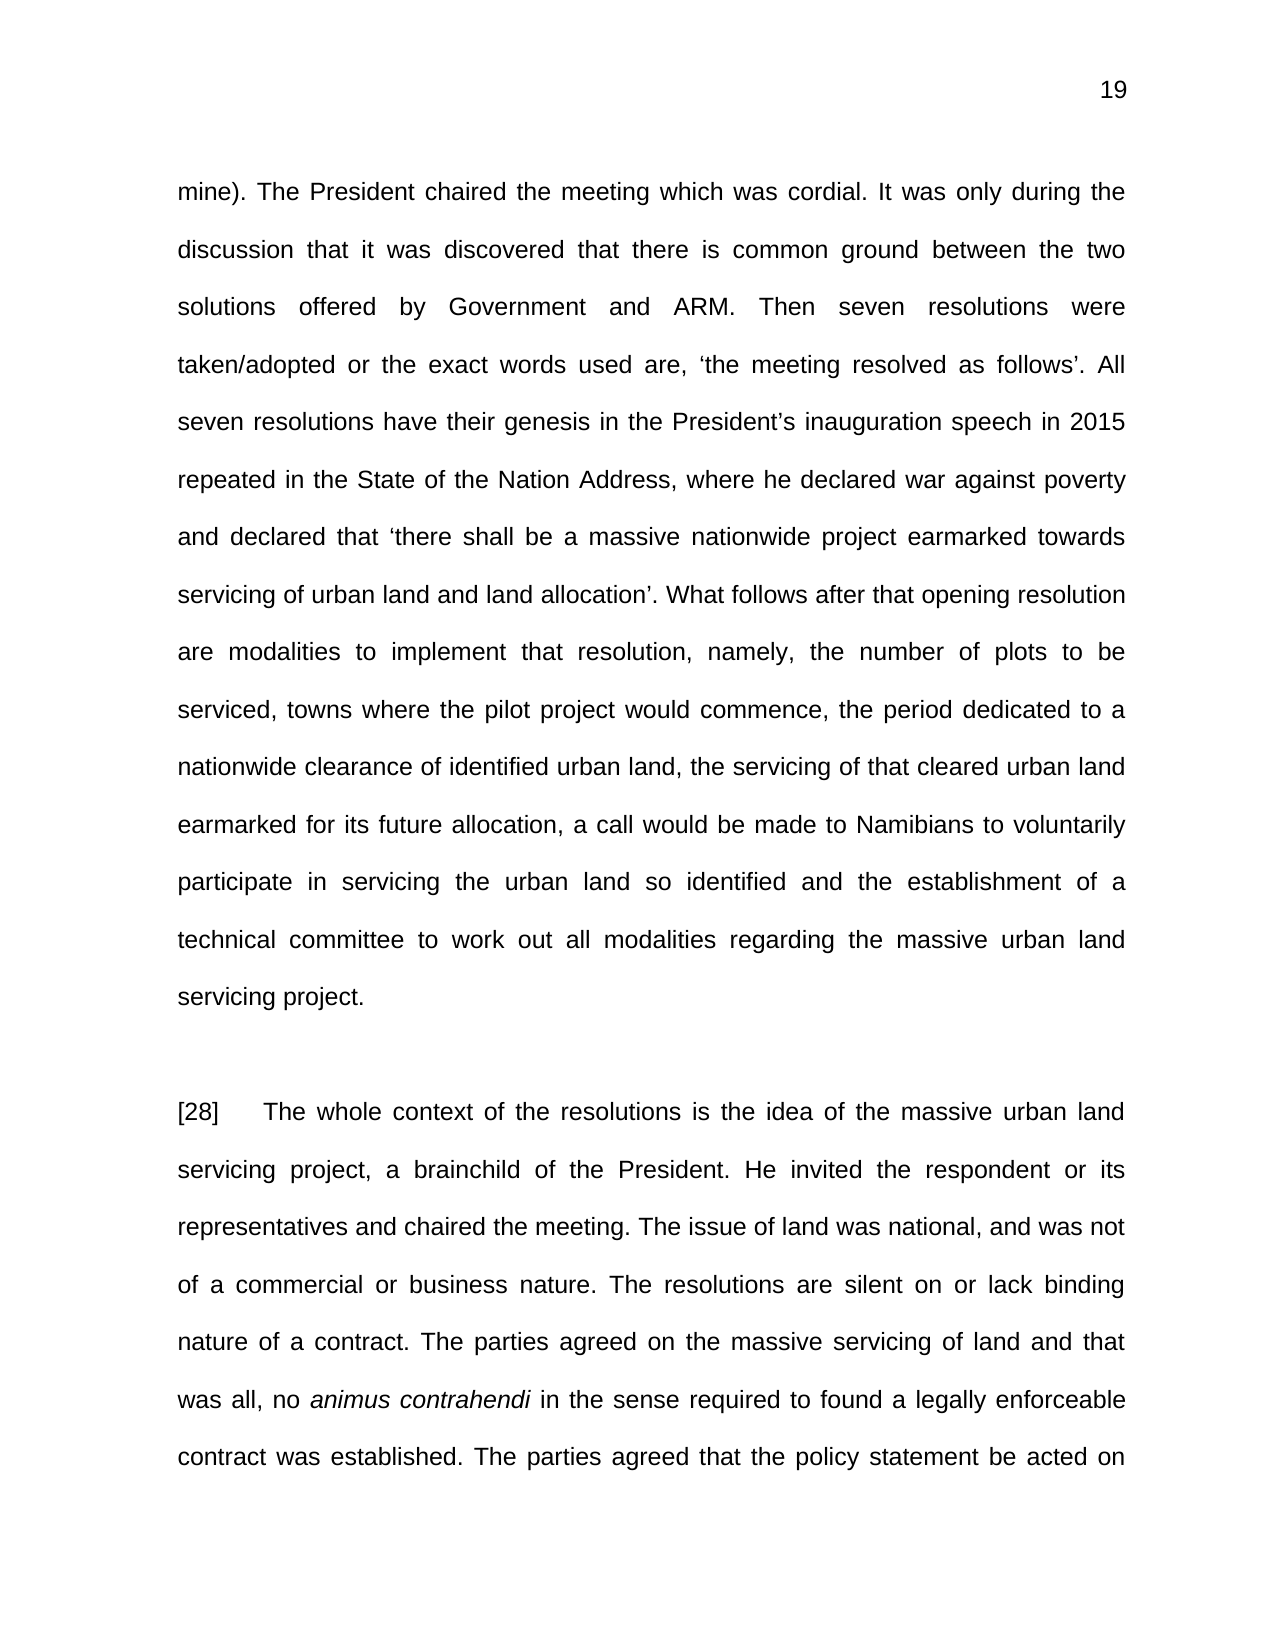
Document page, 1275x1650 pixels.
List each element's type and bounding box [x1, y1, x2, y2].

text [177, 177, 1127, 1011]
text [177, 1097, 1127, 1471]
